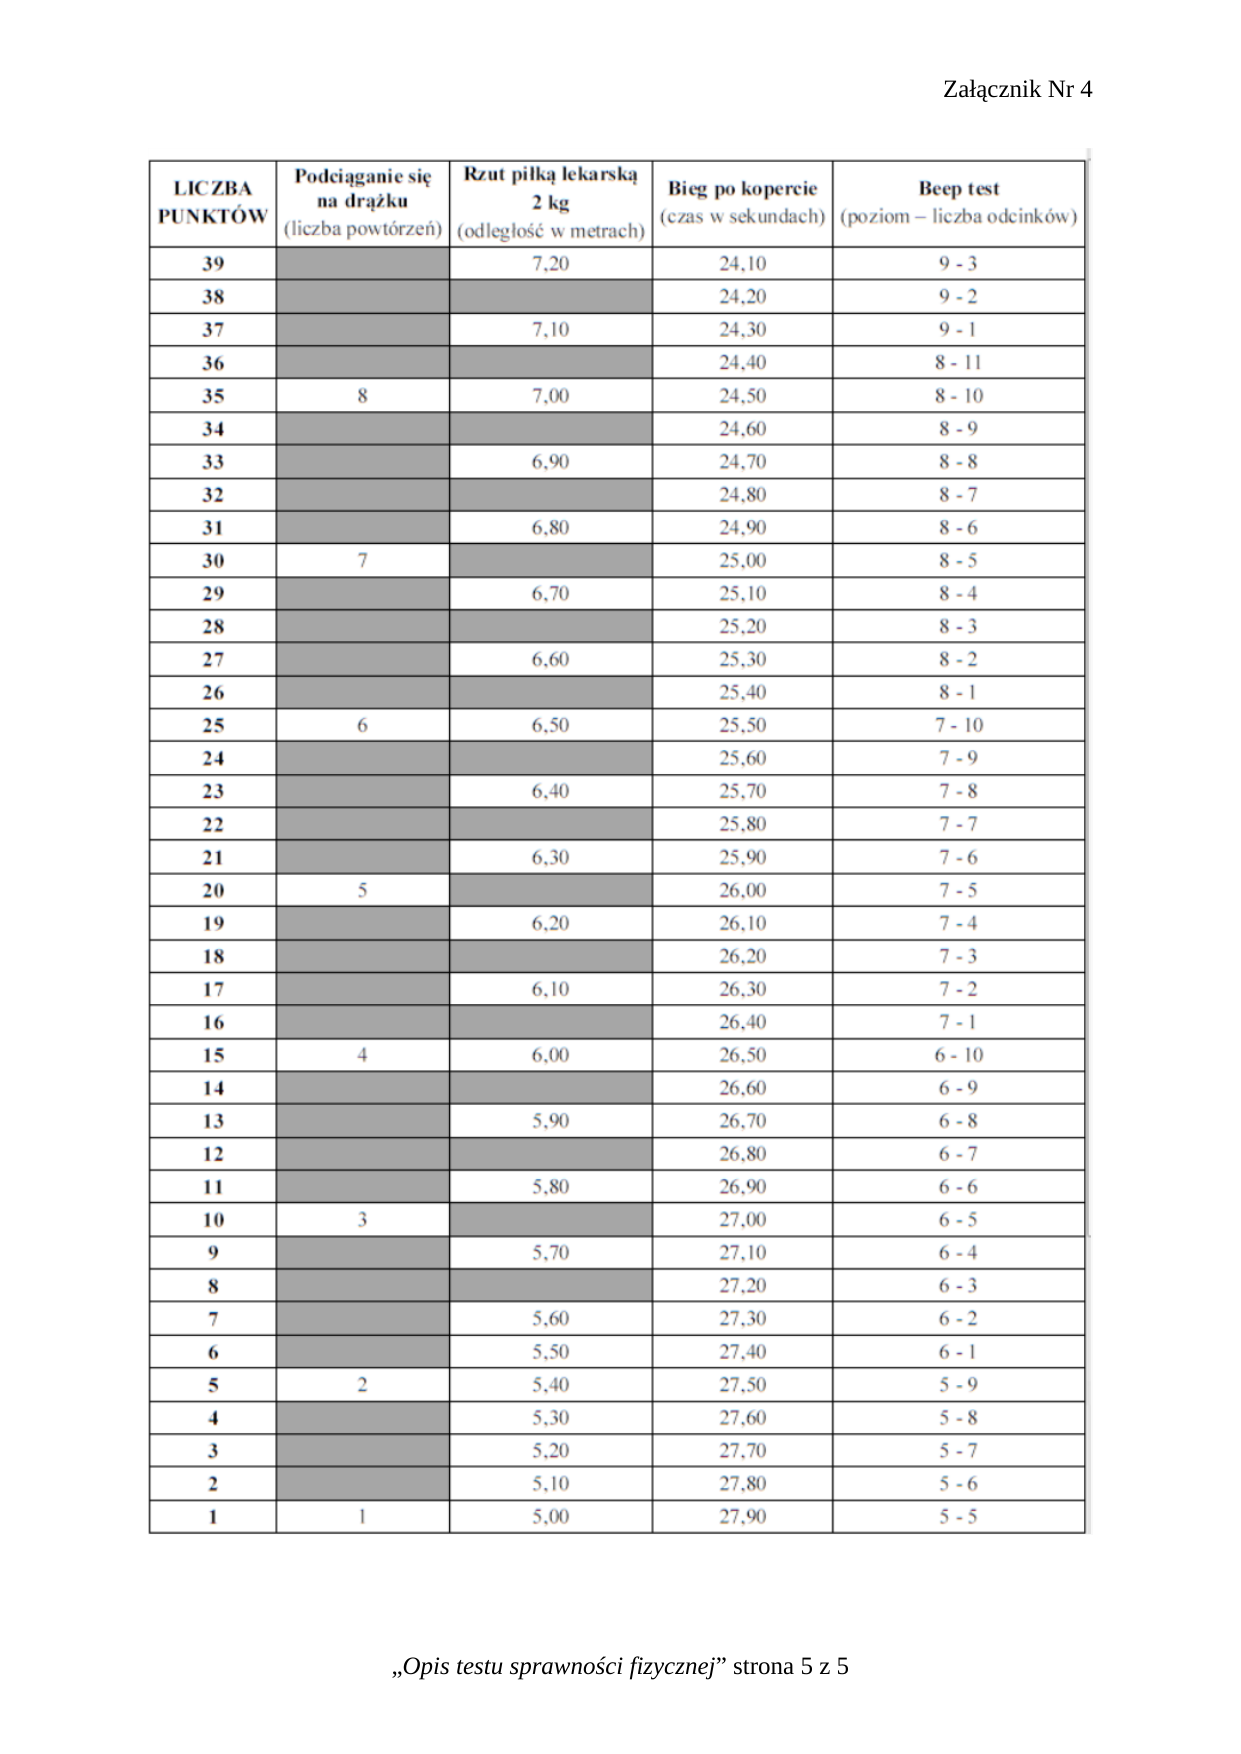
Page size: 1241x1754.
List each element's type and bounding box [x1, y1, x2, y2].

picture [149, 149, 1091, 1534]
